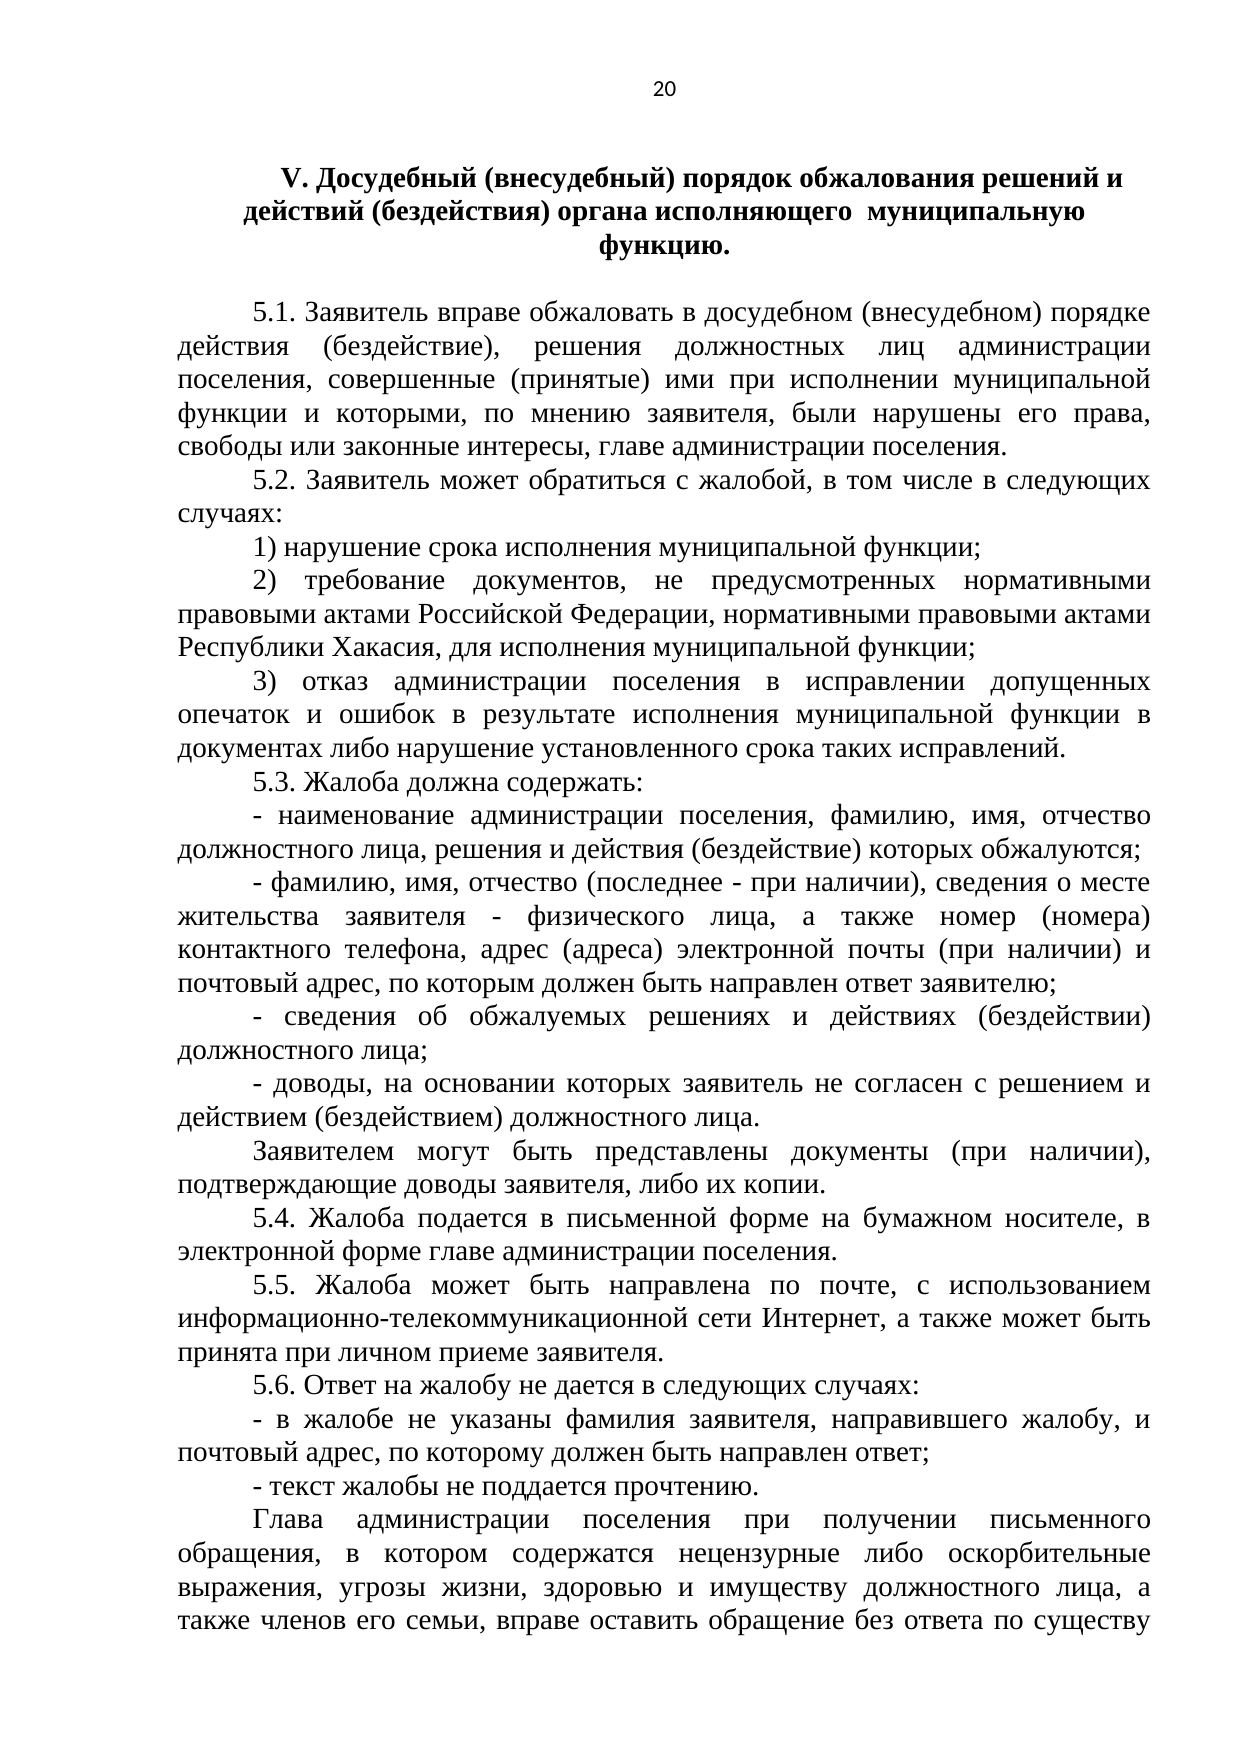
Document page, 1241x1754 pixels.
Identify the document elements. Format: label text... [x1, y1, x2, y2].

text - сведения об обжалуемых решениях и действиях (бездействии) должностного лица; [177, 998, 1152, 1066]
text 3) отказ администрации поселения в исправлении допущенных опечаток и ошибок в результате исполнения муниципальной функции в документах либо нарушение установленного срока таких исправлений. [177, 663, 1152, 764]
text 5.2. Заявитель может обратиться с жалобой, в том числе в следующих случаях: [177, 462, 1152, 529]
text 5.3. Жалоба должна содержать: [177, 764, 1152, 797]
text - доводы, на основании которых заявитель не согласен с решением и действием (бездействием) должностного лица. [177, 1066, 1152, 1133]
text - текст жалобы не поддается прочтению. [177, 1468, 1152, 1502]
text 5.6. Ответ на жалобу не дается в следующих случаях: [177, 1367, 1152, 1401]
text - наименование администрации поселения, фамилию, имя, отчество должностного лица, решения и действия (бездействие) которых обжалуются; [177, 797, 1152, 864]
text Заявителем могут быть представлены документы (при наличии), подтверждающие доводы заявителя, либо их копии. [177, 1133, 1152, 1200]
text - в жалобе не указаны фамилия заявителя, направившего жалобу, и почтовый адрес, по которому должен быть направлен ответ; [177, 1401, 1152, 1468]
text 2) требование документов, не предусмотренных нормативными правовыми актами Российской Федерации, нормативными правовыми актами Республики Хакасия, для исполнения муниципальной функции; [177, 562, 1152, 663]
text 5.1. Заявитель вправе обжаловать в досудебном (внесудебном) порядке действия (бездействие), решения должностных лиц администрации поселения, совершенные (принятые) ими при исполнении муниципальной функции и которыми, по мнению заявителя, были нарушены его права, свободы или законные интересы, главе администрации поселения. [177, 294, 1152, 462]
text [177, 1502, 1152, 1636]
text 1) нарушение срока исполнения муниципальной функции; [177, 529, 1152, 562]
text 5.4. Жалоба подается в письменной форме на бумажном носителе, в электронной форме главе администрации поселения. [177, 1200, 1152, 1267]
text V. Досудебный (внесудебный) порядок обжалования решений и действий (бездействия) органа исполняющего муниципальную функцию. [177, 160, 1152, 261]
text - фамилию, имя, отчество (последнее - при наличии), сведения о месте жительства заявителя - физического лица, а также номер (номера) контактного телефона, адрес (адреса) электронной почты (при наличии) и почтовый адрес, по которым должен быть направлен ответ заявителю; [177, 864, 1152, 998]
text 5.5. Жалоба может быть направлена по почте, с использованием информационно-телекоммуникационной сети Интернет, а также может быть принята при личном приеме заявителя. [177, 1267, 1152, 1367]
